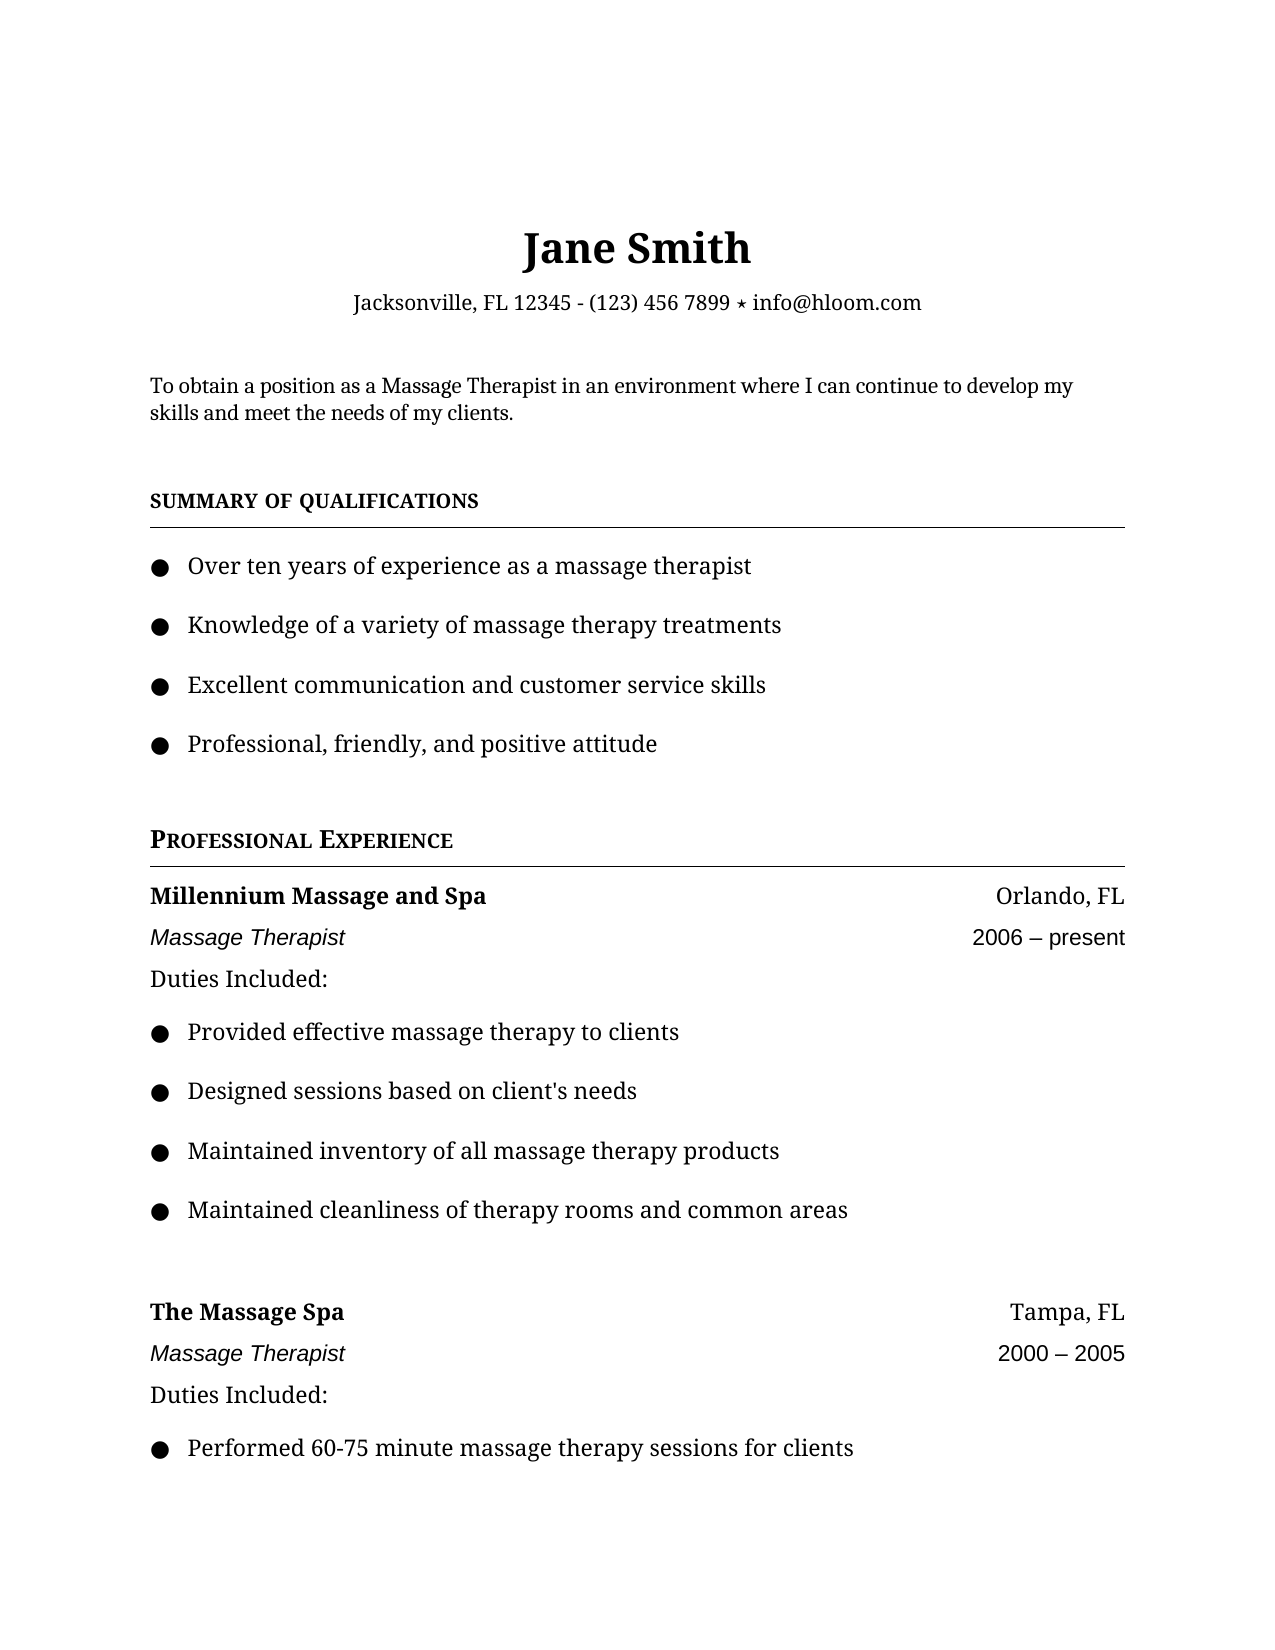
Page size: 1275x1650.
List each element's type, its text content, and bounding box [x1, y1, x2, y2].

text The Massage Spa Tampa, FL [150, 1296, 1125, 1327]
list Maintained inventory of all massage therapy products [150, 1125, 1125, 1172]
list Maintained cleanliness of therapy rooms and common areas [150, 1185, 1125, 1232]
list Knowledge of a variety of massage therapy treatments [150, 600, 1125, 647]
text Jane Smith [150, 162, 1125, 276]
subtitle summary of qualifications [150, 482, 1125, 527]
subtitle Professional Experience [150, 822, 1125, 866]
text Massage Therapist 2006 – present [150, 924, 1125, 950]
list Professional, friendly, and positive attitude [150, 719, 1125, 766]
list Designed sessions based on client's needs [150, 1066, 1125, 1113]
text Duties Included: [150, 1379, 1125, 1410]
list Provided effective massage therapy to clients [150, 1006, 1125, 1053]
text Duties Included: [150, 962, 1125, 994]
list Excellent communication and customer service skills [150, 659, 1125, 706]
text To obtain a position as a Massage Therapist in an environment where I can continue to develop my skills and meet the needs of my clients. [150, 373, 1125, 426]
list Over ten years of experience as a massage therapist [150, 540, 1125, 587]
list Performed 60-75 minute massage therapy sessions for clients [150, 1423, 1125, 1469]
text Massage Therapist 2000 – 2005 [150, 1340, 1125, 1366]
text Millennium Massage and Spa Orlando, FL [150, 880, 1125, 911]
text Jacksonville, FL 12345 - (123) 456 7899 ⋆ info@hloom.com [150, 288, 1125, 317]
